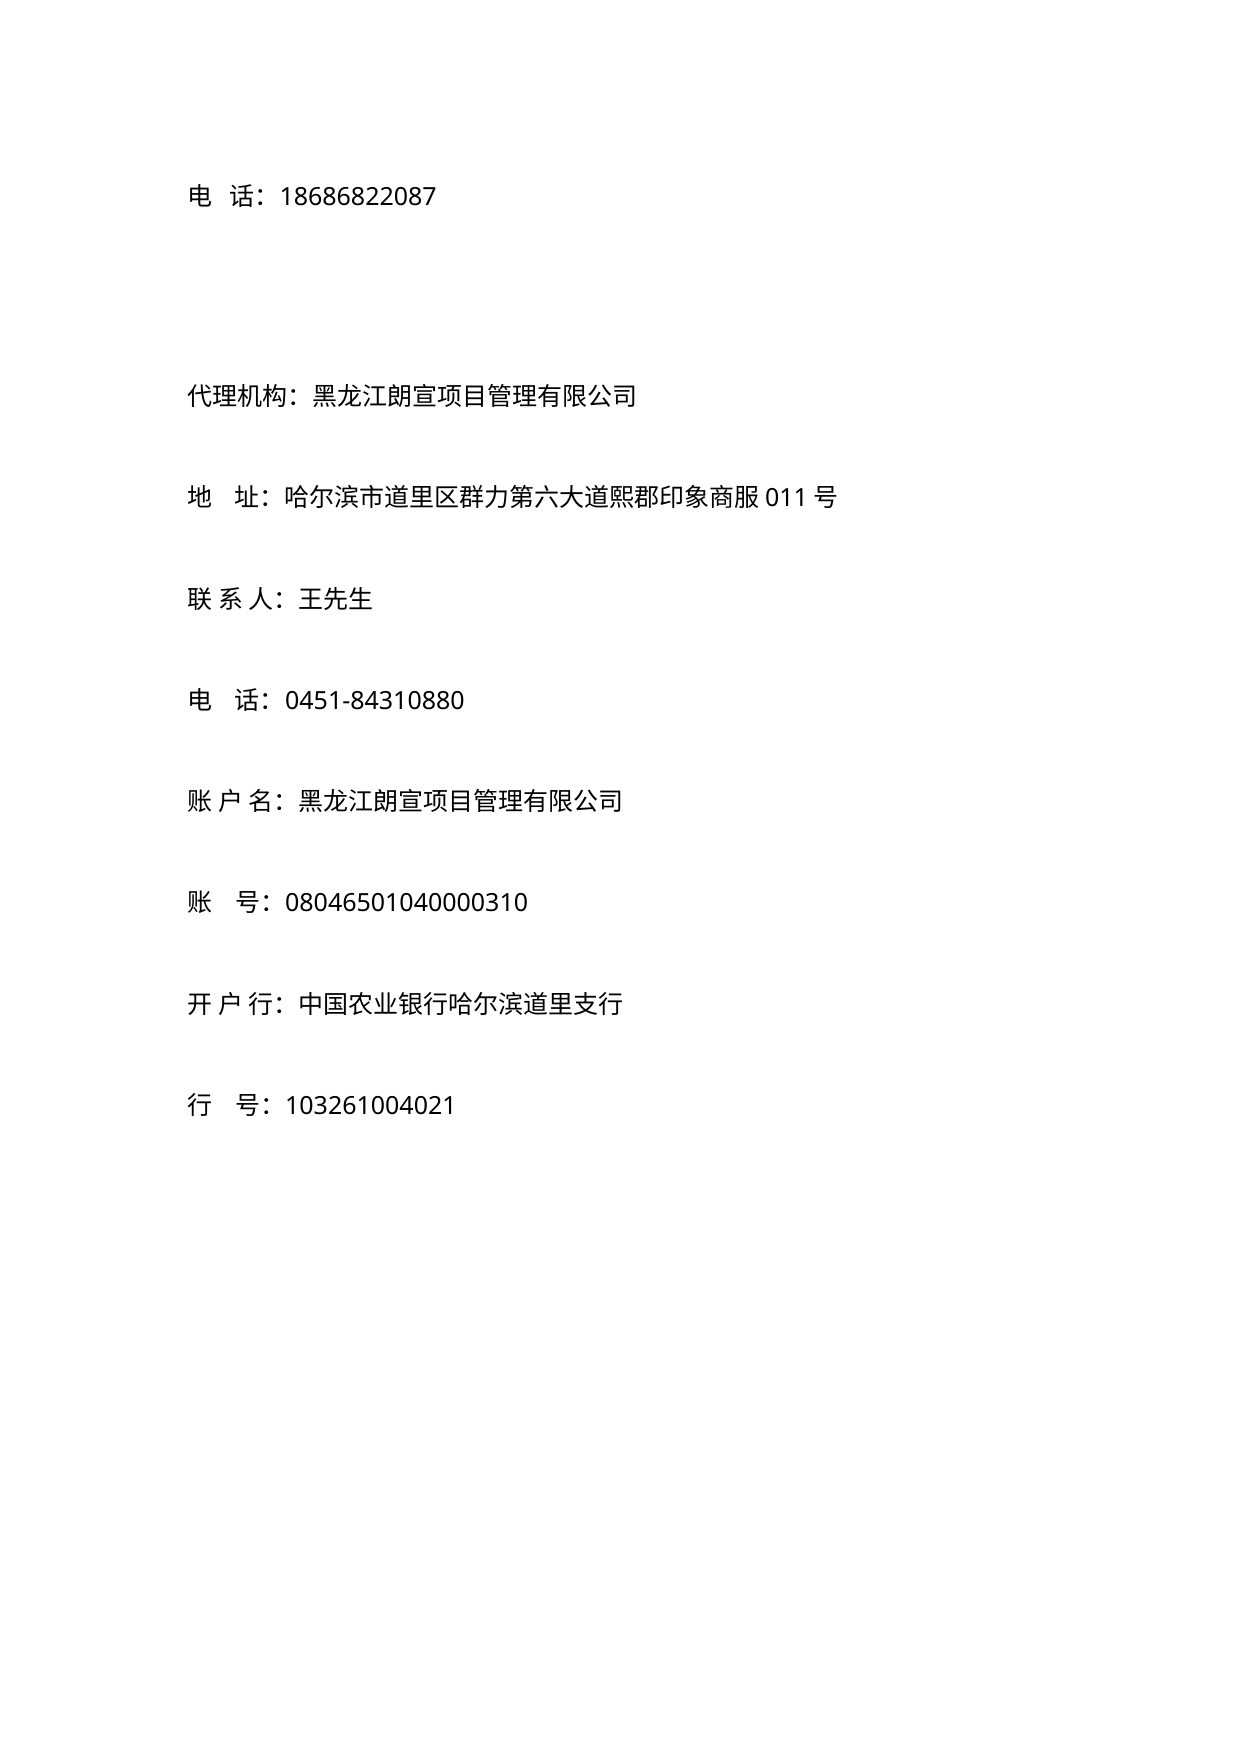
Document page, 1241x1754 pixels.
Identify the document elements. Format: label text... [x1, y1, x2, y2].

text 电 话：18686822087 [187, 162, 1053, 227]
text 开 户 行：中国农业银行哈尔滨道里支行 [187, 970, 1053, 1035]
text 联 系 人：王先生 [187, 565, 1053, 630]
text 电 话：0451-84310880 [187, 666, 1053, 731]
text 地 址：哈尔滨市道里区群力第六大道熙郡印象商服011号 [187, 463, 1053, 528]
text 行 号：103261004021 [187, 1071, 1053, 1136]
text 账 号：08046501040000310 [187, 868, 1053, 933]
text 代理机构：黑龙江朗宣项目管理有限公司 [187, 362, 1053, 427]
text 账 户 名：黑龙江朗宣项目管理有限公司 [187, 767, 1053, 832]
